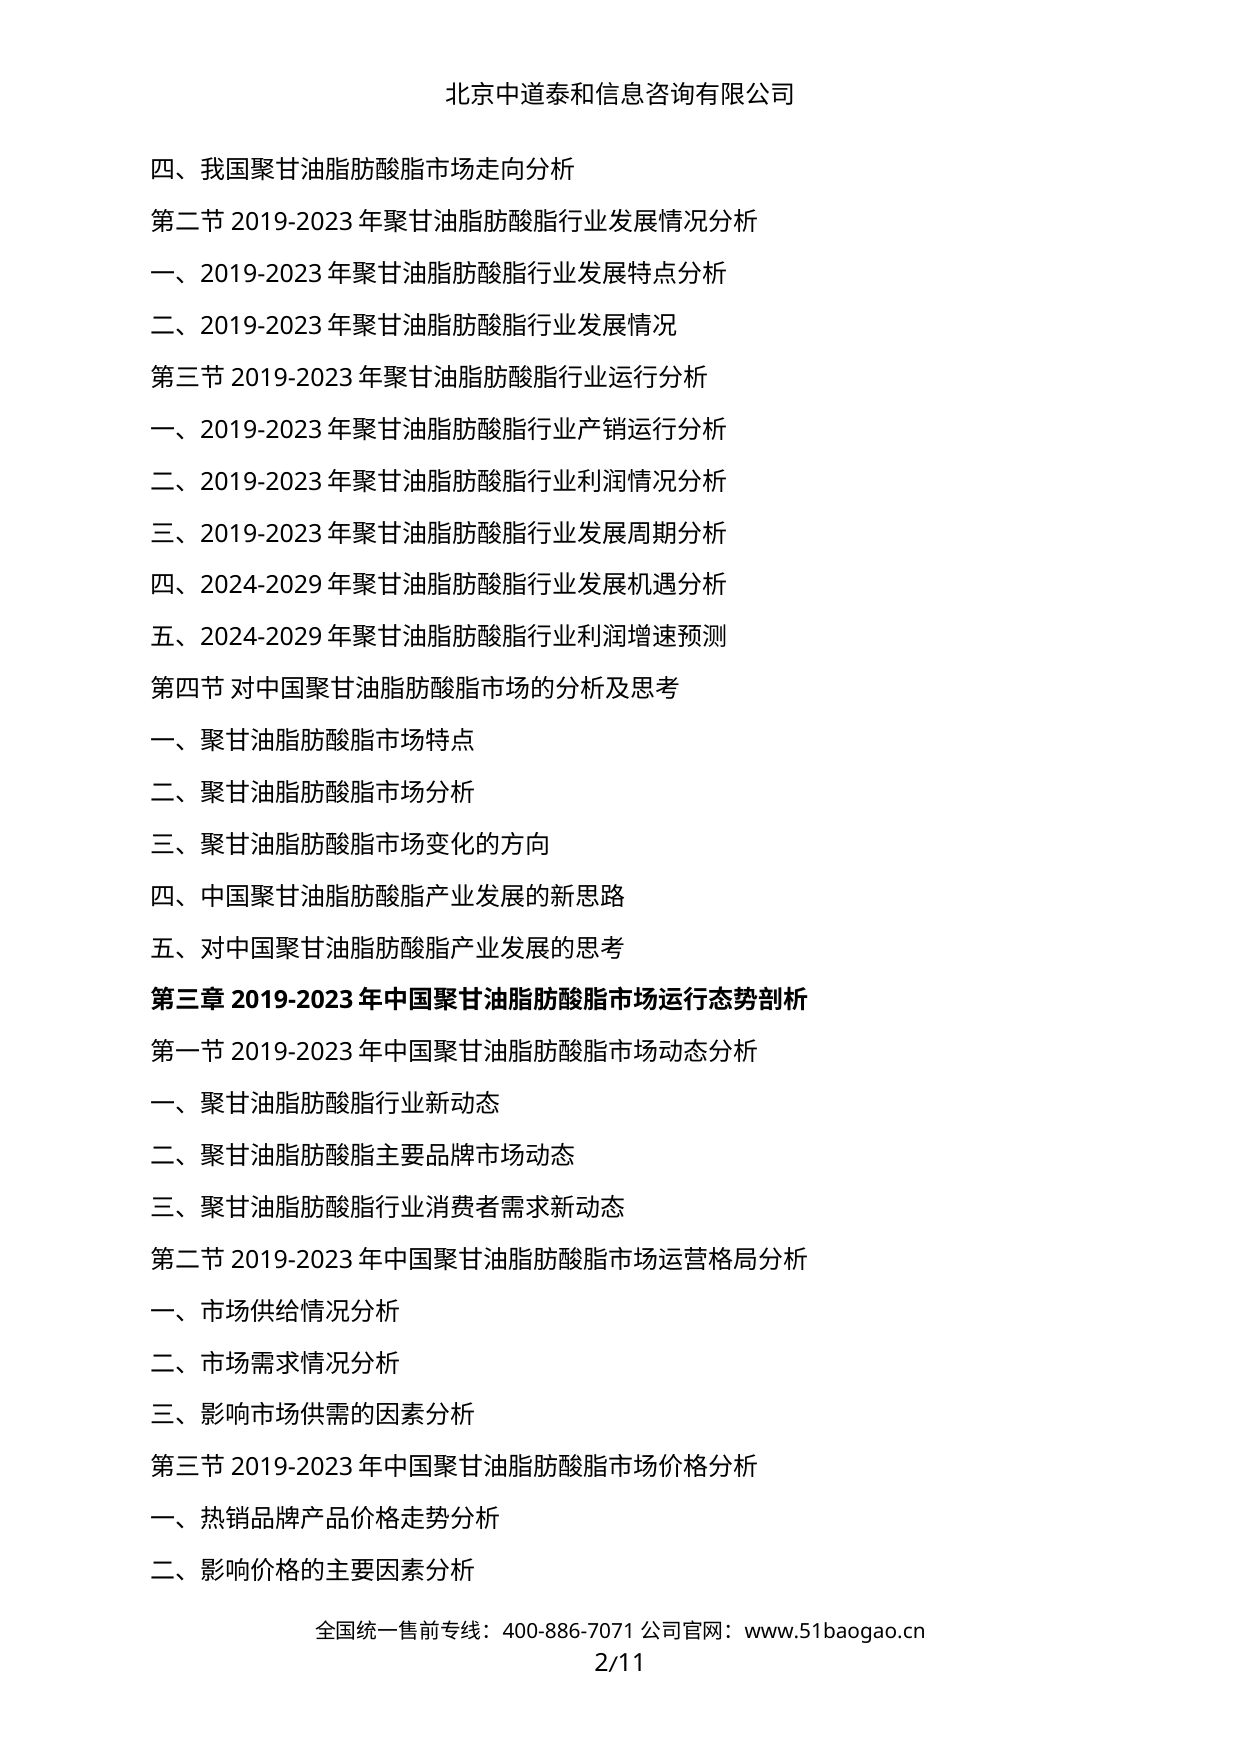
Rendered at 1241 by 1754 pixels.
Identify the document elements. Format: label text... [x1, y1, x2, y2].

text 五、对中国聚甘油脂肪酸脂产业发展的思考 [150, 928, 1090, 964]
text 一、2019-2023年聚甘油脂肪酸脂行业产销运行分析 [150, 409, 1090, 446]
text 二、影响价格的主要因素分析 [150, 1551, 1090, 1587]
text 二、2019-2023年聚甘油脂肪酸脂行业利润情况分析 [150, 461, 1090, 497]
text 四、2024-2029年聚甘油脂肪酸脂行业发展机遇分析 [150, 565, 1090, 601]
text 三、聚甘油脂肪酸脂行业消费者需求新动态 [150, 1187, 1090, 1224]
text 一、聚甘油脂肪酸脂市场特点 [150, 721, 1090, 757]
text 一、热销品牌产品价格走势分析 [150, 1499, 1090, 1535]
text 第三节 2019-2023年聚甘油脂肪酸脂行业运行分析 [150, 357, 1090, 394]
text 五、2024-2029年聚甘油脂肪酸脂行业利润增速预测 [150, 617, 1090, 653]
text 第四节 对中国聚甘油脂肪酸脂市场的分析及思考 [150, 669, 1090, 705]
text 第一节 2019-2023年中国聚甘油脂肪酸脂市场动态分析 [150, 1032, 1090, 1068]
text 二、市场需求情况分析 [150, 1343, 1090, 1379]
text 一、聚甘油脂肪酸脂行业新动态 [150, 1084, 1090, 1120]
text 一、市场供给情况分析 [150, 1291, 1090, 1327]
text 三、2019-2023年聚甘油脂肪酸脂行业发展周期分析 [150, 513, 1090, 549]
text 二、2019-2023年聚甘油脂肪酸脂行业发展情况 [150, 306, 1090, 342]
text 二、聚甘油脂肪酸脂市场分析 [150, 772, 1090, 809]
text 三、影响市场供需的因素分析 [150, 1395, 1090, 1431]
text 第三节 2019-2023年中国聚甘油脂肪酸脂市场价格分析 [150, 1447, 1090, 1483]
text 第二节 2019-2023年聚甘油脂肪酸脂行业发展情况分析 [150, 202, 1090, 238]
text 二、聚甘油脂肪酸脂主要品牌市场动态 [150, 1136, 1090, 1172]
text 第三章 2019-2023年中国聚甘油脂肪酸脂市场运行态势剖析 [150, 980, 1090, 1016]
text 四、我国聚甘油脂肪酸脂市场走向分析 [150, 150, 1090, 186]
text 第二节 2019-2023年中国聚甘油脂肪酸脂市场运营格局分析 [150, 1239, 1090, 1276]
text 四、中国聚甘油脂肪酸脂产业发展的新思路 [150, 876, 1090, 912]
text 一、2019-2023年聚甘油脂肪酸脂行业发展特点分析 [150, 254, 1090, 290]
text 三、聚甘油脂肪酸脂市场变化的方向 [150, 824, 1090, 861]
